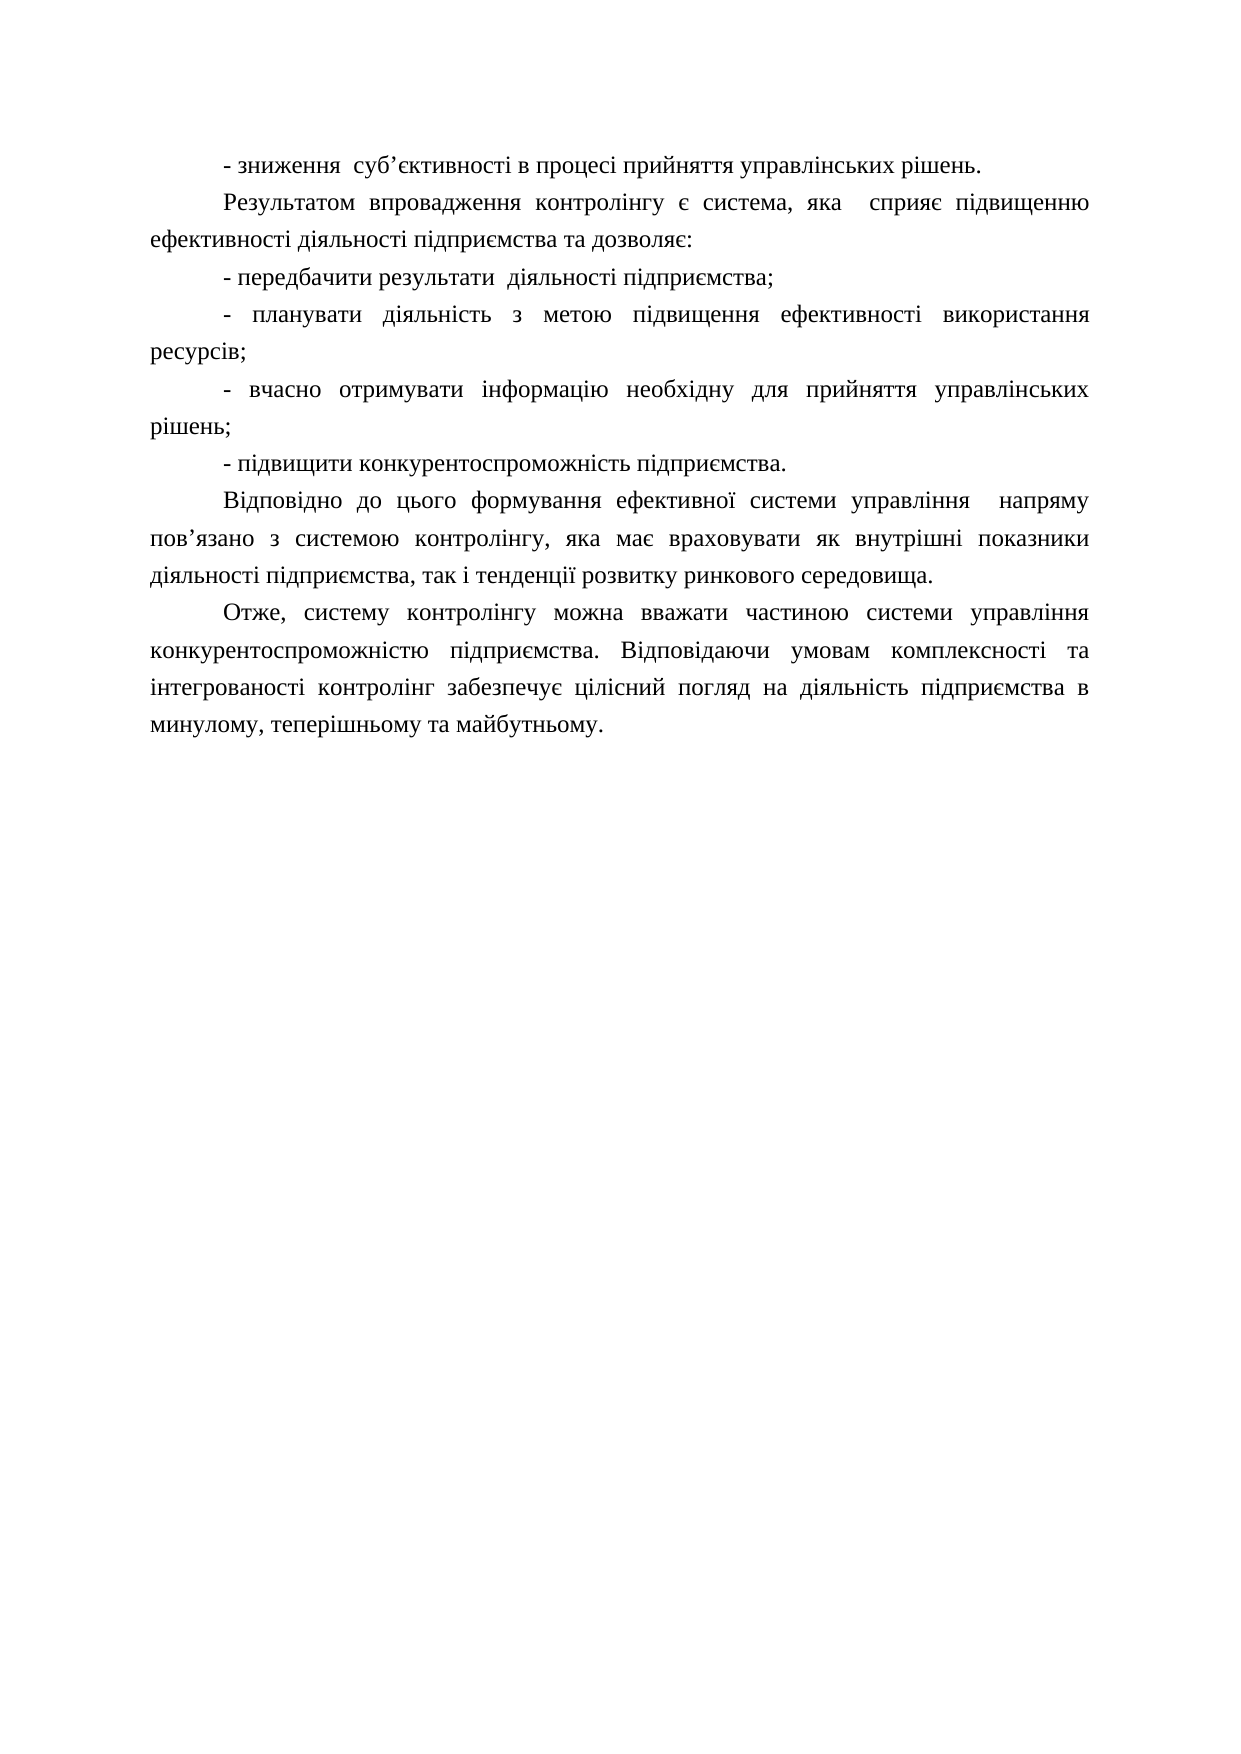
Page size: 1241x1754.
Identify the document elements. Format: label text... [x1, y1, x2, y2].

text - планувати діяльність з метою підвищення ефективності використання ресурсів; [150, 299, 1090, 365]
text - зниження суб’єктивності в процесі прийняття управлінських рішень. [150, 150, 1090, 179]
text Отже, систему контролінгу можна вважати частиною системи управління конкурентоспроможністю підприємства. Відповідаючи умовам комплексності та інтегрованості контролінг забезпечує цілісний погляд на діяльність підприємства в минулому, теперішньому та майбутньому. [150, 597, 1090, 738]
text - підвищити конкурентоспроможність підприємства. [150, 448, 1090, 477]
text Результатом впровадження контролінгу є система, яка сприяє підвищенню ефективності діяльності підприємства та дозволяє: [150, 187, 1090, 253]
text - передбачити результати діяльності підприємства; [150, 262, 1090, 291]
text - вчасно отримувати інформацію необхідну для прийняття управлінських рішень; [150, 374, 1090, 440]
text Відповідно до цього формування ефективної системи управління напряму пов’язано з системою контролінгу, яка має враховувати як внутрішні показники діяльності підприємства, так і тенденції розвитку ринкового середовища. [150, 486, 1090, 589]
